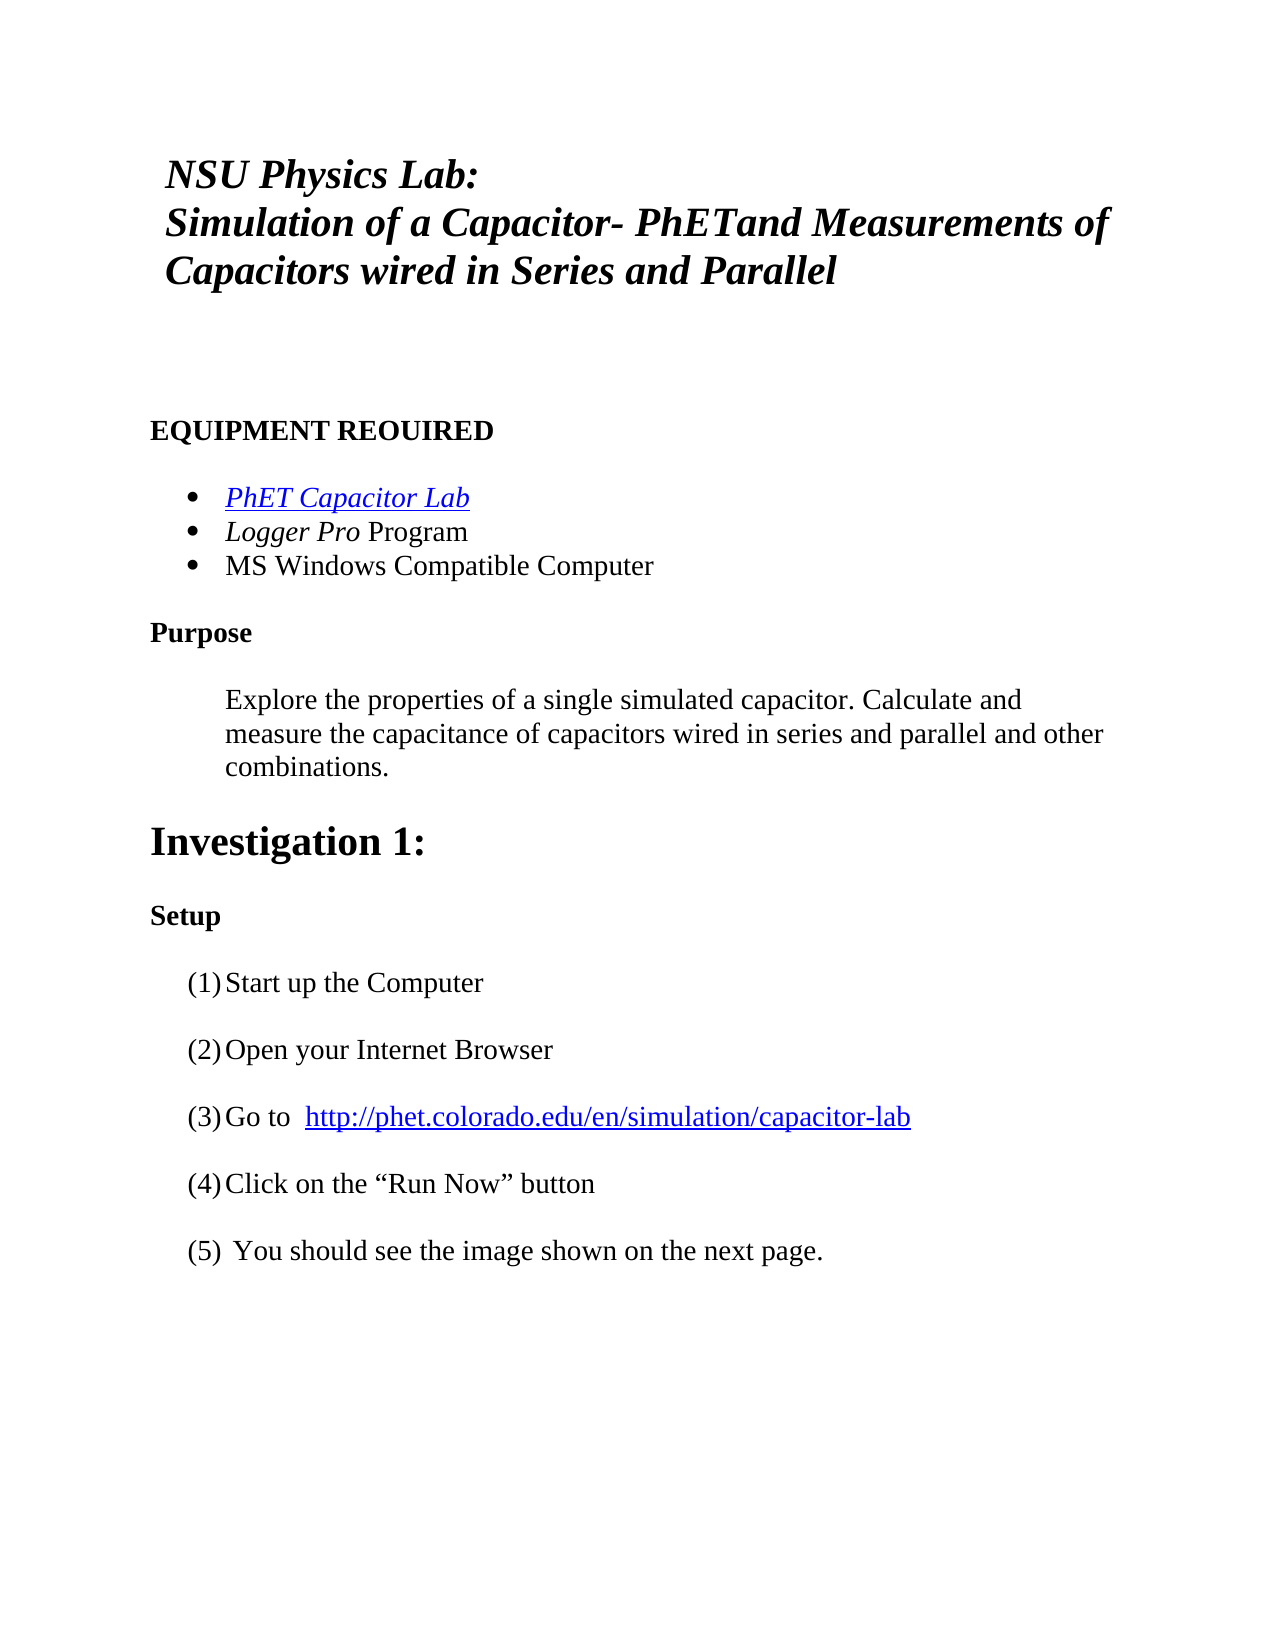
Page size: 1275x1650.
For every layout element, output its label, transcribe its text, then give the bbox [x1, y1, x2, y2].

text Setup [150, 898, 1125, 931]
text EQUIPMENT REOUIRED [150, 413, 1125, 447]
list Logger Pro Program [188, 514, 1125, 548]
list You should see the image shown on the next page. [187, 1233, 1125, 1267]
list Click on the “Run Now” button [187, 1166, 1125, 1200]
text Explore the properties of a single simulated capacitor. Calculate and measure the capacitance of capacitors wired in series and parallel and other combinations. [225, 682, 1125, 783]
list Open your Internet Browser [187, 1032, 1125, 1066]
list PhET Capacitor Lab [188, 481, 1125, 514]
text Investigation 1: [150, 816, 1125, 864]
list Go to http://phet.colorado.edu/en/simulation/capacitor-lab [187, 1099, 1125, 1133]
text Purpose [150, 615, 1125, 649]
list Start up the Computer [187, 965, 1125, 998]
list MS Windows Compatible Computer [188, 548, 1125, 582]
text NSU Physics Lab: [165, 150, 1125, 198]
text Simulation of a Capacitor- PhETand Measurements of Capacitors wired in Series and Parallel [165, 198, 1125, 294]
